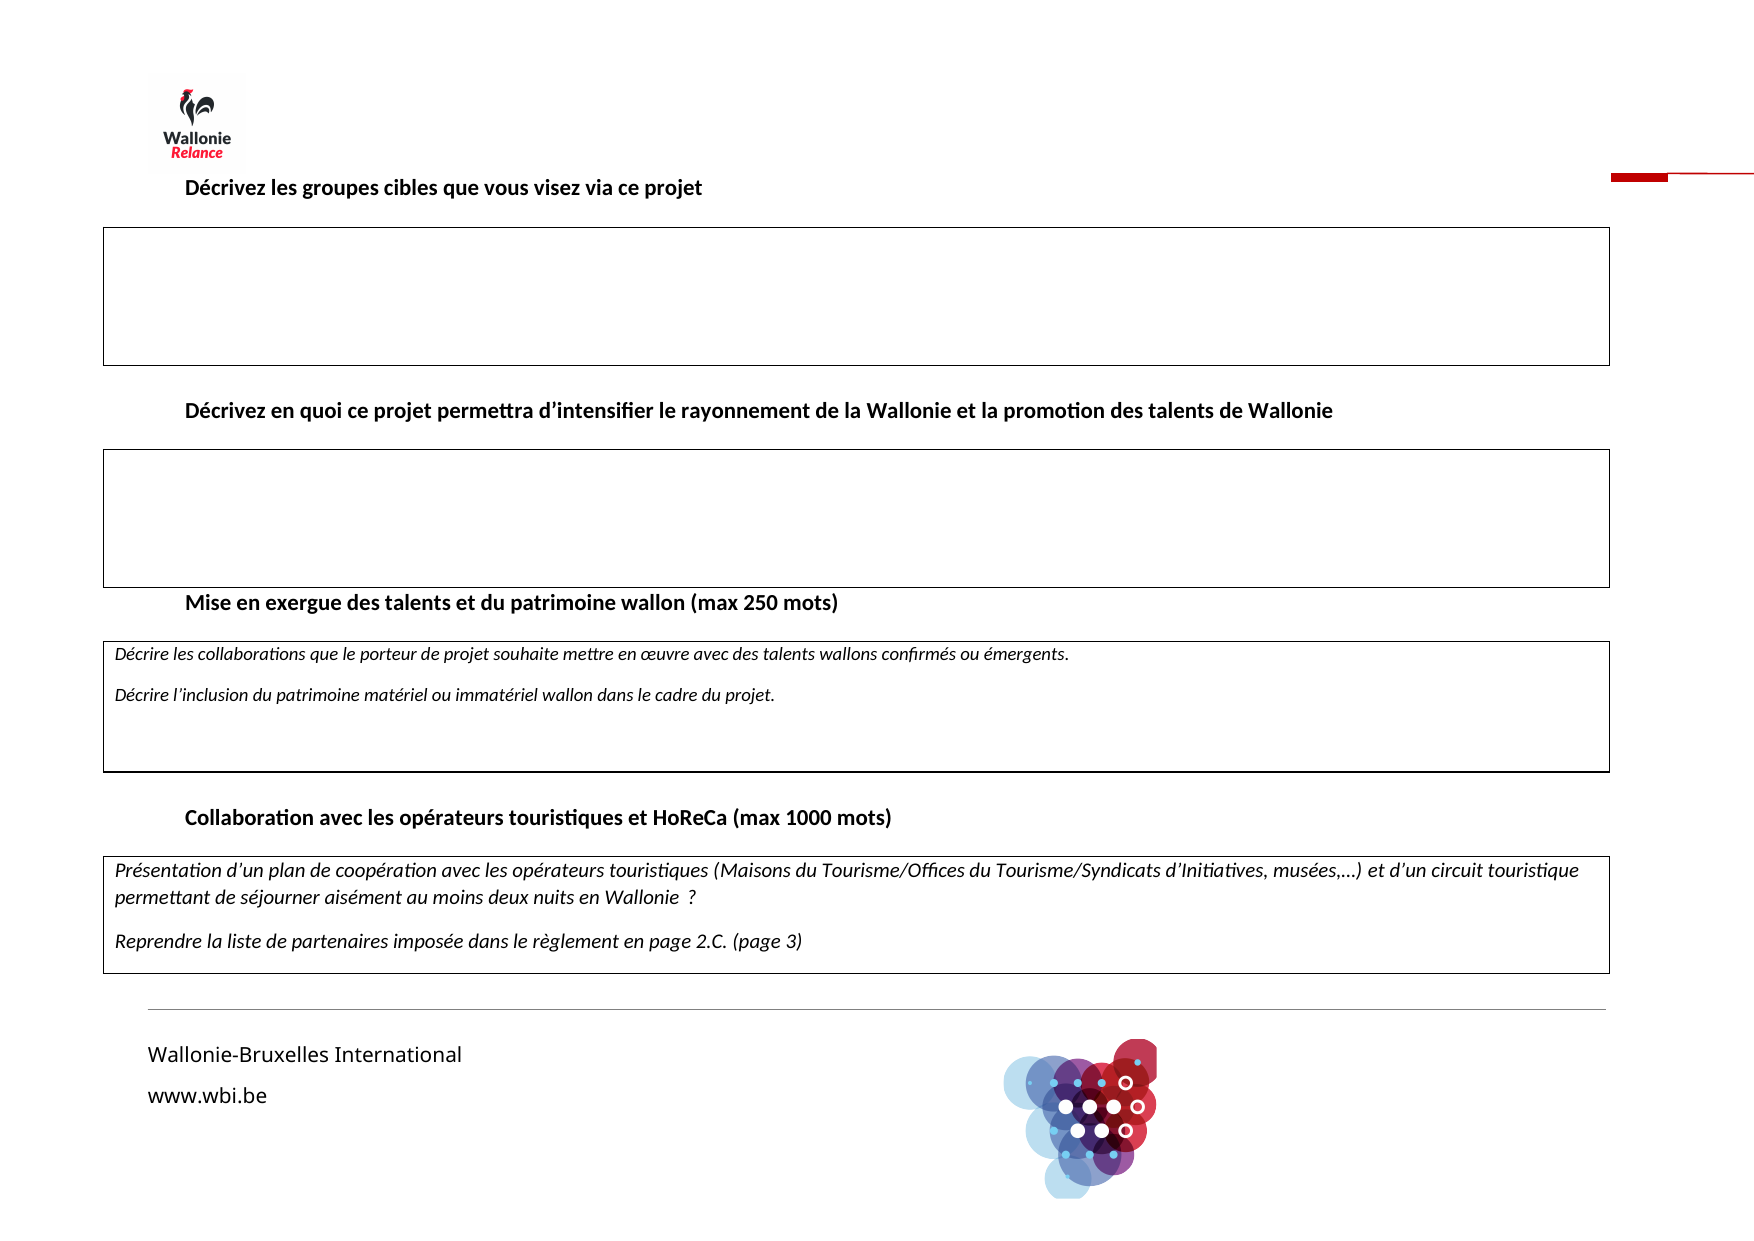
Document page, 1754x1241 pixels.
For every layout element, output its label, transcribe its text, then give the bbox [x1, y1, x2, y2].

table_header [104, 228, 1609, 364]
table_header Décrire les collaborations que le porteur de projet souhaite mettre en œuvre avec des talents wallons confirmés ou émergents. Décrire l’inclusion du patrimoine matériel ou immatériel wallon dans le cadre du projet. [104, 642, 1609, 771]
subtitle Décrivez les groupes cibles que vous visez via ce projet [185, 173, 1606, 202]
subtitle Mise en exergue des talents et du patrimoine wallon (max 250 mots) [185, 588, 1606, 616]
table_header [104, 450, 1609, 587]
subtitle Collaboration avec les opérateurs touristiques et HoReCa (max 1000 mots) [185, 803, 1606, 831]
picture [1003, 1039, 1157, 1199]
subtitle Décrivez en quoi ce projet permettra d’intensifier le rayonnement de la Wallonie et la promotion des talents de Wallonie [185, 396, 1606, 424]
picture [147, 73, 247, 174]
